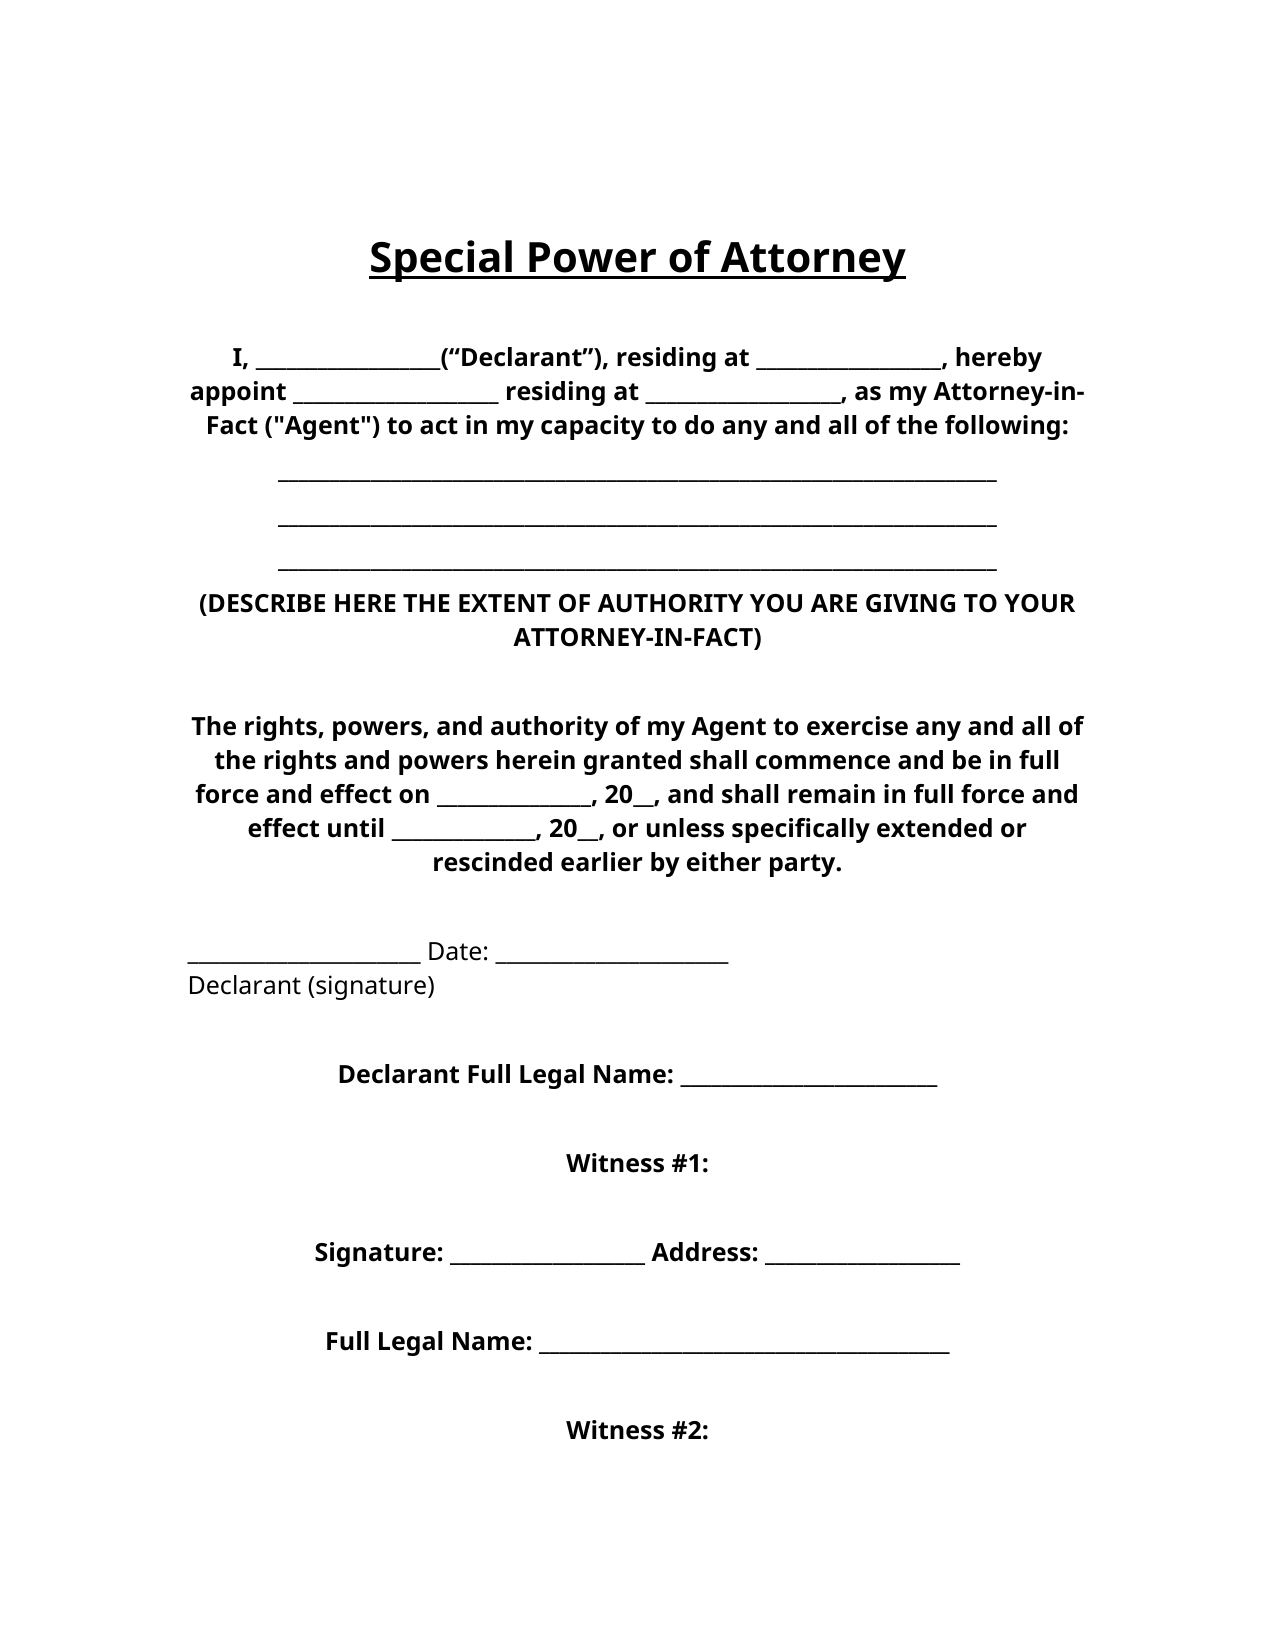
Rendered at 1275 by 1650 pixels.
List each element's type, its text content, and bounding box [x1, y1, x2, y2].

text Witness #1: [187, 1146, 1087, 1179]
text ______________________________________________________________________ [187, 452, 1087, 486]
text The rights, powers, and authority of my Agent to exercise any and all of the rights and powers herein granted shall commence and be in full force and effect on _______________, 20__, and shall remain in full force and effect until ______________, 20__, or unless specifically extended or rescinded earlier by either party. [187, 708, 1087, 879]
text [187, 1234, 1087, 1268]
text I, __________________(“Declarant”), residing at __________________, hereby appoint ____________________ residing at ___________________, as my Attorney-in-Fact ("Agent") to act in my capacity to do any and all of the following: [187, 339, 1087, 441]
text ______________________________________________________________________ [187, 496, 1087, 530]
text Special Power of Attorney [187, 228, 1087, 284]
text Declarant Full Legal Name: _________________________ [187, 1057, 1087, 1091]
text (DESCRIBE HERE THE EXTENT OF AUTHORITY YOU ARE GIVING TO YOUR ATTORNEY-IN-FACT) [187, 585, 1087, 653]
text ______________________________________________________________________ [187, 541, 1087, 575]
text Declarant (signature) [187, 968, 1012, 1002]
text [187, 1323, 1087, 1357]
text Witness #2: [187, 1412, 1087, 1446]
text _____________________ Date: _____________________ [187, 933, 1012, 968]
